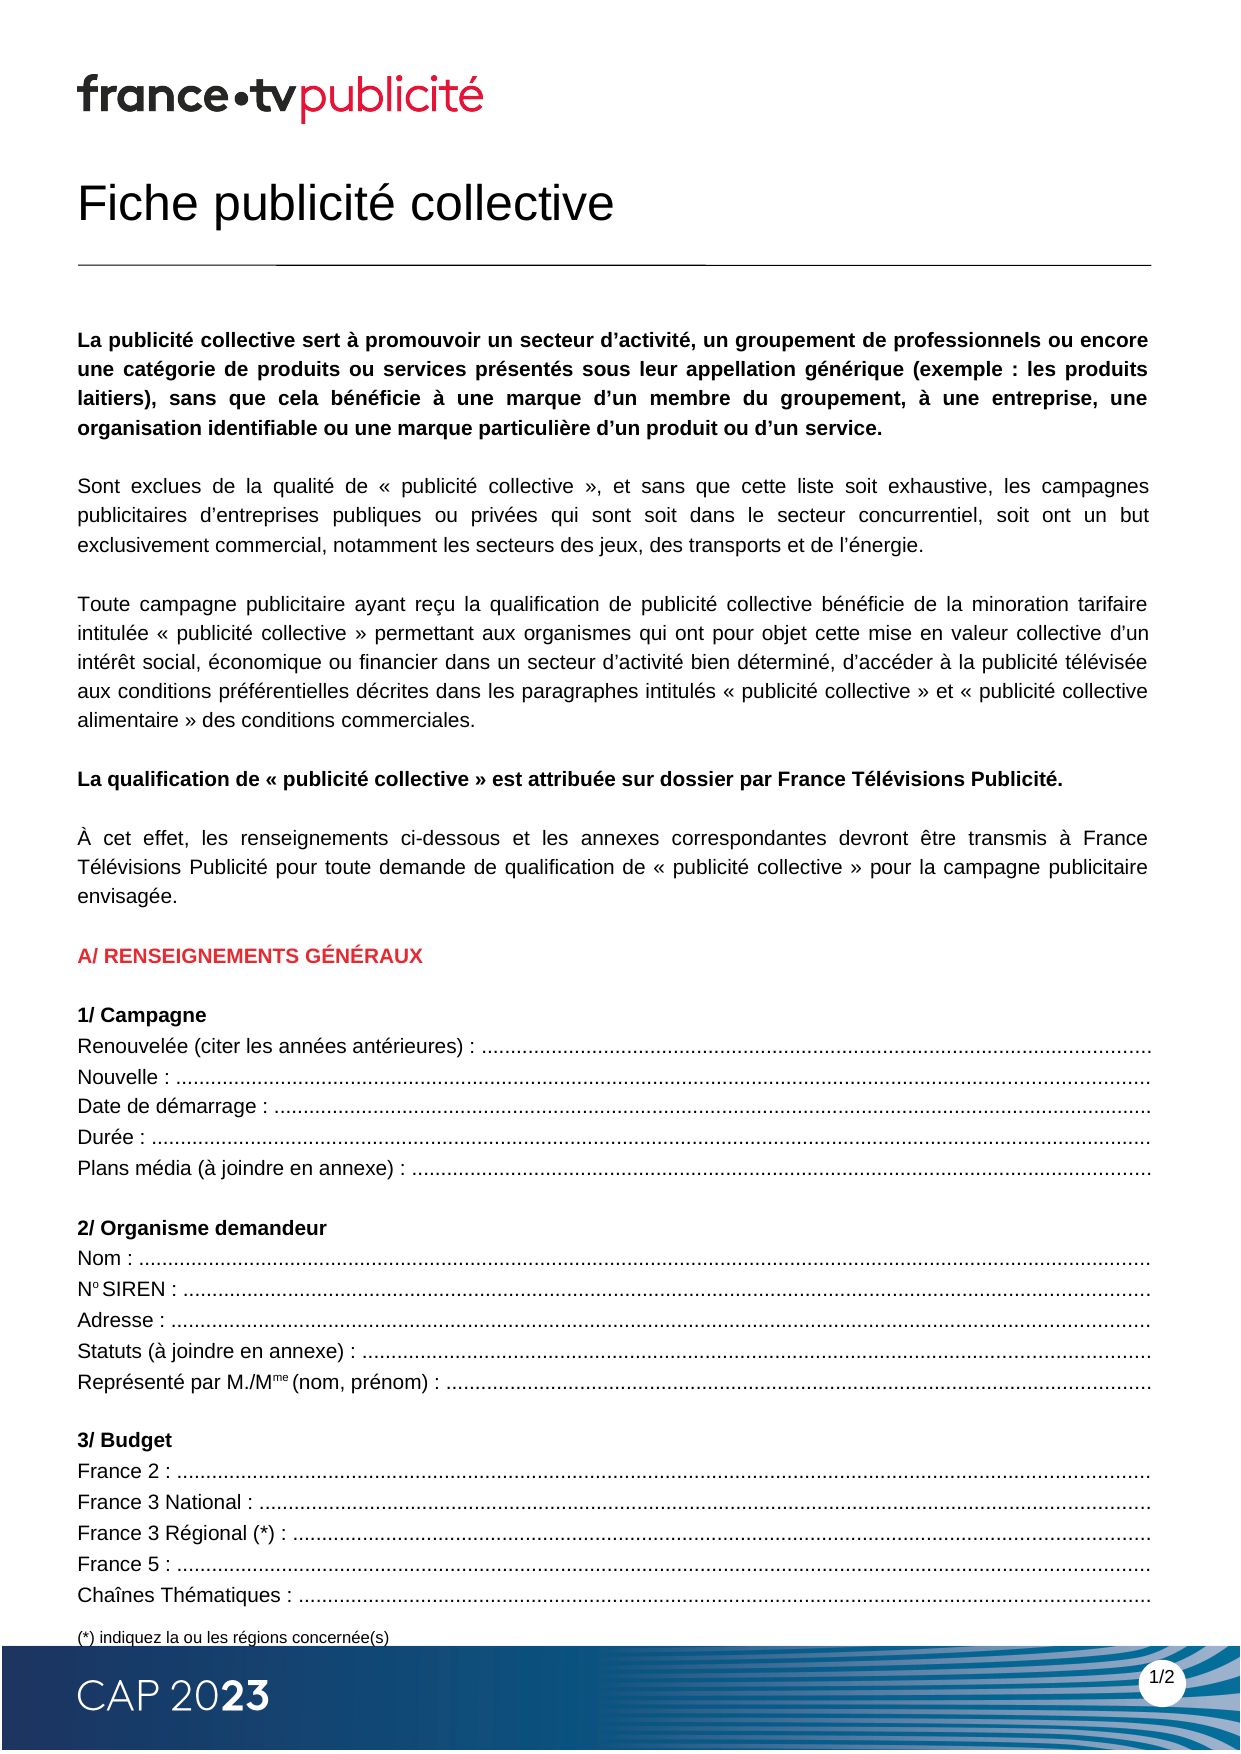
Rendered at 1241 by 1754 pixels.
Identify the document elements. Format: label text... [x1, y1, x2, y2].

text France 5 : [77, 1547, 1240, 1576]
text Plans média (à joindre en annexe) : [77, 1151, 1240, 1180]
text Statuts (à joindre en annexe) : [77, 1334, 1240, 1363]
text Date de démarrage : [77, 1089, 1240, 1118]
text Durée : [77, 1120, 1240, 1149]
text (*) indiquez la ou les régions concernée(s) [77, 1617, 1240, 1647]
text Chaînes Thématiques : [77, 1578, 1240, 1607]
subtitle La qualification de « publicité collective » est attribuée sur dossier par France Télévisions Publicité. [77, 761, 1149, 791]
subtitle 2/ Organisme demandeur [77, 1210, 1240, 1239]
text Sont exclues de la qualité de « publicité collective », et sans que cette liste soit exhaustive, les campagnes publicitaires d’entreprises publiques ou privées qui sont soit dans le secteur concurrentiel, soit ont un but exclusivement commercial, notamment les secteurs des jeux, des transports et de l’énergie. [77, 469, 1149, 556]
subtitle 3/ Budget [77, 1423, 1240, 1452]
subtitle A/ RENSEIGNEMENTS GÉNÉRAUX [77, 938, 1240, 968]
text France 3 National : [77, 1485, 1240, 1514]
text Nom : [77, 1241, 1240, 1270]
picture [2, 0, 1240, 1750]
text Représenté par M./Mme (nom, prénom) : [77, 1365, 1240, 1394]
text Renouvelée (citer les années antérieures) : [77, 1029, 1227, 1058]
text Nouvelle : [77, 1060, 1227, 1089]
text France 3 Régional (*) : [77, 1516, 1240, 1545]
text France 2 : [77, 1454, 1240, 1483]
text À cet effet, les renseignements ci-dessous et les annexes correspondantes devront être transmis à France Télévisions Publicité pour toute demande de qualification de « publicité collective » pour la campagne publicitaire envisagée. [77, 821, 1149, 908]
text La publicité collective sert à promouvoir un secteur d’activité, un groupement de professionnels ou encore une catégorie de produits ou services présentés sous leur appellation générique (exemple : les produits laitiers), sans que cela bénéficie à une marque d’un membre du groupement, à une entreprise, une organisation identifiable ou une marque particulière d’un produit ou d’un service. [77, 323, 1149, 439]
text Fiche publicité collective [77, 173, 1240, 231]
text 1/ Campagne [77, 998, 1240, 1027]
text Toute campagne publicitaire ayant reçu la qualification de publicité collective bénéficie de la minoration tarifaire intitulée « publicité collective » permettant aux organismes qui ont pour objet cette mise en valeur collective d’un intérêt social, économique ou financier dans un secteur d’activité bien déterminé, d’accéder à la publicité télévisée aux conditions préférentielles décrites dans les paragraphes intitulés « publicité collective » et « publicité collective alimentaire » des conditions commerciales. [77, 586, 1149, 732]
text Adresse : [77, 1303, 1240, 1332]
text No SIREN : [77, 1272, 1240, 1301]
